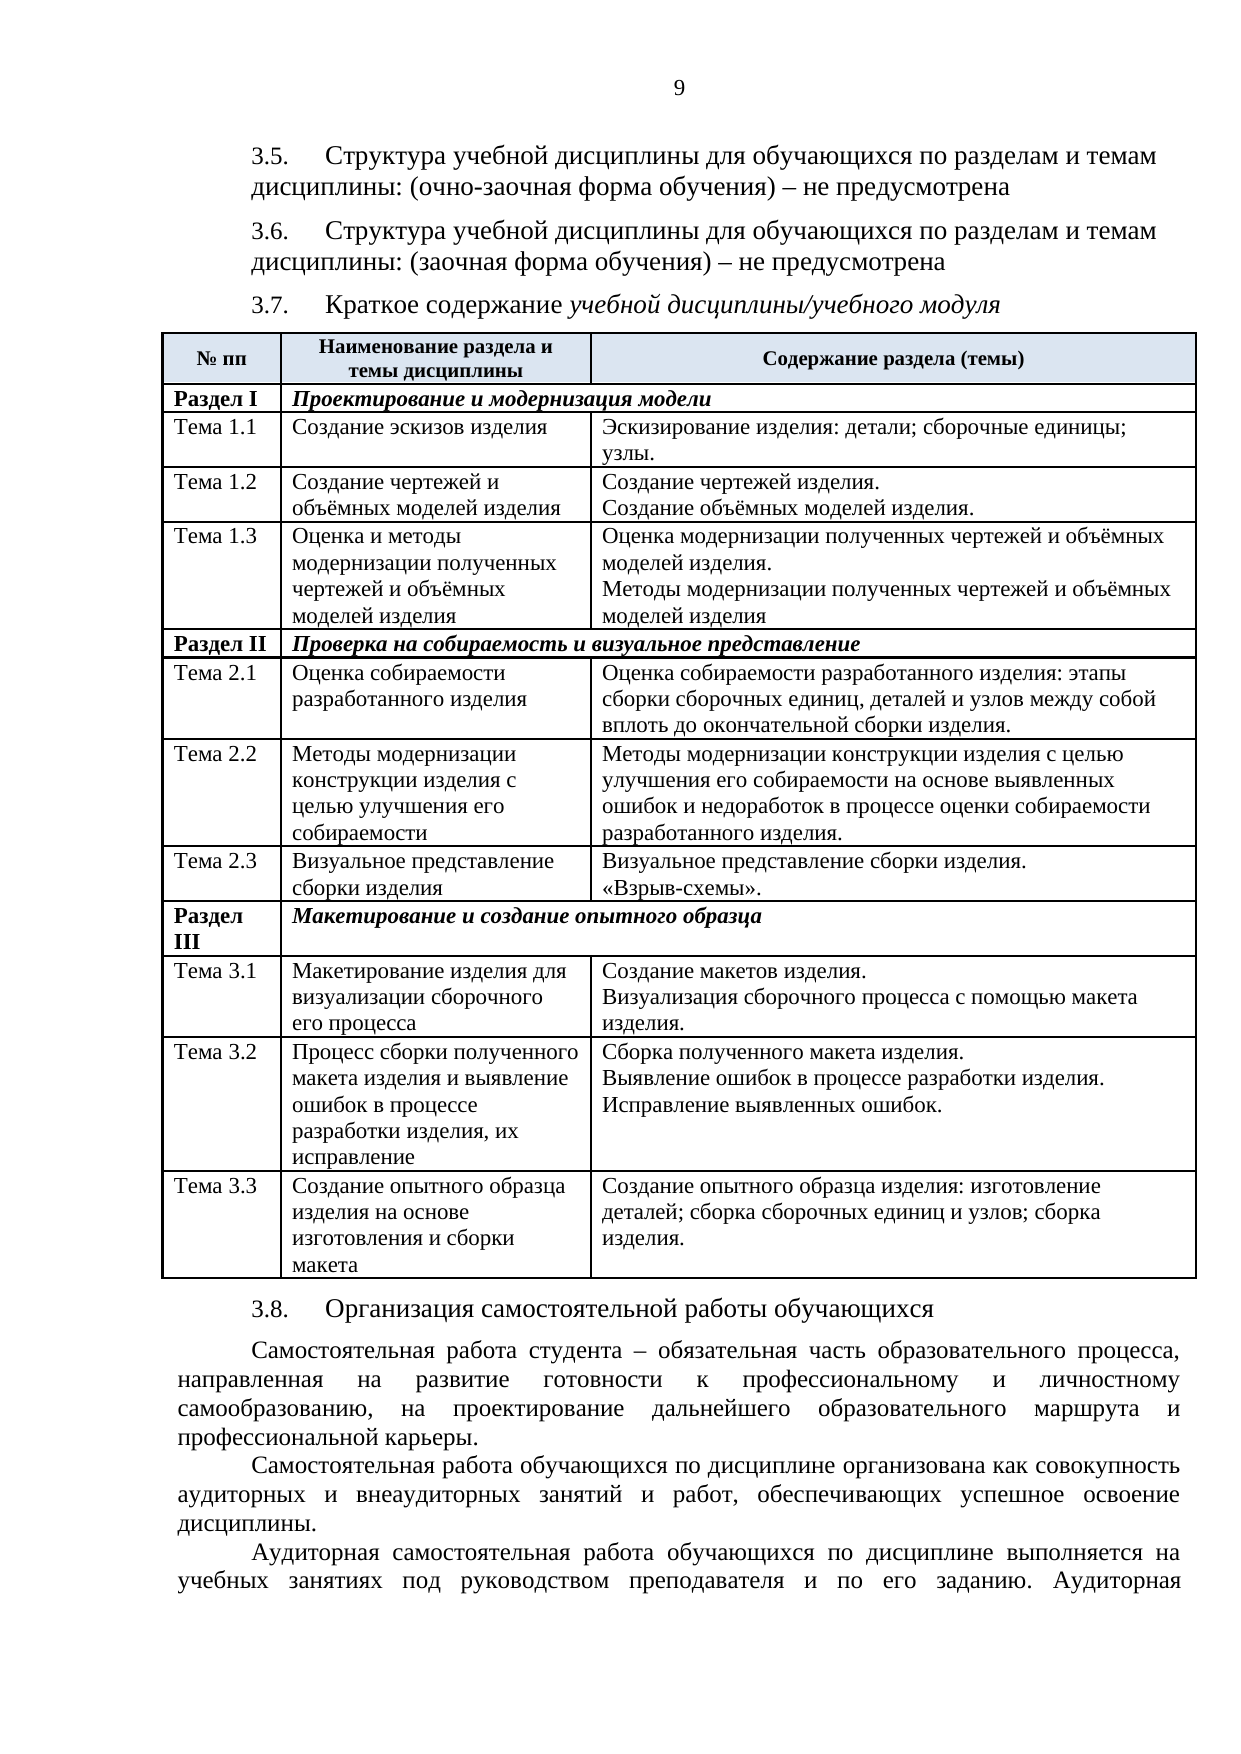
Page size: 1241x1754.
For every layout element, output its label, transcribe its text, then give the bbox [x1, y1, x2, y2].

table_cell Тема 3.2 [164, 1038, 280, 1170]
table_cell Тема 2.1 [164, 659, 280, 738]
table_cell Оценка модернизации полученных чертежей и объёмных моделей изделия. Методы модернизации полученных чертежей и объёмных моделей изделия [592, 523, 1195, 628]
text Самостоятельная работа обучающихся по дисциплине организована как совокупность аудиторных и внеаудиторных занятий и работ, обеспечивающих успешное освоение дисциплины. [177, 1450, 1181, 1537]
subtitle Структура учебной дисциплины для обучающихся по разделам и темам дисциплины: (заочная форма обучения) – не предусмотрена [251, 214, 1181, 276]
table_cell Тема 2.2 [164, 740, 280, 845]
table_cell Создание опытного образца изделия: изготовление деталей; сборка сборочных единиц и узлов; сборка изделия. [592, 1172, 1195, 1277]
table_cell Тема 1.1 [164, 413, 280, 466]
table_cell Визуальное представление сборки изделия. «Взрыв-схемы». [592, 847, 1195, 900]
subtitle Структура учебной дисциплины для обучающихся по разделам и темам дисциплины: (очно-заочная форма обучения) – не предусмотрена [251, 139, 1181, 201]
subtitle Организация самостоятельной работы обучающихся [251, 1292, 1181, 1323]
subtitle Краткое содержание учебной дисциплины/учебного модуля [251, 289, 1181, 320]
table_cell Тема 1.3 [164, 523, 280, 628]
table_cell Раздел I [164, 385, 280, 411]
table_cell Методы модернизации конструкции изделия с целью улучшения его собираемости на основе выявленных ошибок и недоработок в процессе оценки собираемости разработанного изделия. [592, 740, 1195, 845]
table_cell Процесс сборки полученного макета изделия и выявление ошибок в процессе разработки изделия, их исправление [282, 1038, 590, 1170]
table_cell Оценка собираемости разработанного изделия: этапы сборки сборочных единиц, деталей и узлов между собой вплоть до окончательной сборки изделия. [592, 659, 1195, 738]
table_cell Создание макетов изделия. Визуализация сборочного процесса с помощью макета изделия. [592, 957, 1195, 1036]
text Самостоятельная работа студента – обязательная часть образовательного процесса, направленная на развитие готовности к профессиональному и личностному самообразованию, на проектирование дальнейшего образовательного маршрута и профессиональной карьеры. [177, 1335, 1181, 1450]
table_cell Раздел II [164, 630, 280, 656]
table_cell Создание эскизов изделия [282, 413, 590, 466]
table_cell Тема 1.2 [164, 468, 280, 521]
table_header Содержание раздела (темы) [592, 334, 1195, 382]
table_header Наименование раздела и темы дисциплины [282, 334, 590, 382]
table_cell Создание опытного образца изделия на основе изготовления и сборки макета [282, 1172, 590, 1277]
table_cell Создание чертежей и объёмных моделей изделия [282, 468, 590, 521]
table_cell Методы модернизации конструкции изделия с целью улучшения его собираемости [282, 740, 590, 845]
table_cell Макетирование и создание опытного образца [282, 902, 1195, 955]
table_cell Макетирование изделия для визуализации сборочного его процесса [282, 957, 590, 1036]
table_cell Проверка на собираемость и визуальное представление [282, 630, 1195, 656]
table_cell Оценка собираемости разработанного изделия [282, 659, 590, 738]
table_cell Сборка полученного макета изделия. Выявление ошибок в процессе разработки изделия. Исправление выявленных ошибок. [592, 1038, 1195, 1170]
table_cell Визуальное представление сборки изделия [282, 847, 590, 900]
table_cell Оценка и методы модернизации полученных чертежей и объёмных моделей изделия [282, 523, 590, 628]
table_cell Проектирование и модернизация модели [282, 385, 1195, 411]
table_cell Тема 2.3 [164, 847, 280, 900]
table_cell Тема 3.3 [164, 1172, 280, 1277]
table_header № пп [164, 334, 280, 382]
table_cell Создание чертежей изделия. Создание объёмных моделей изделия. [592, 468, 1195, 521]
table_cell Тема 3.1 [164, 957, 280, 1036]
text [177, 1537, 1181, 1594]
table_cell Эскизирование изделия: детали; сборочные единицы; узлы. [592, 413, 1195, 466]
table_cell Раздел III [164, 902, 280, 955]
